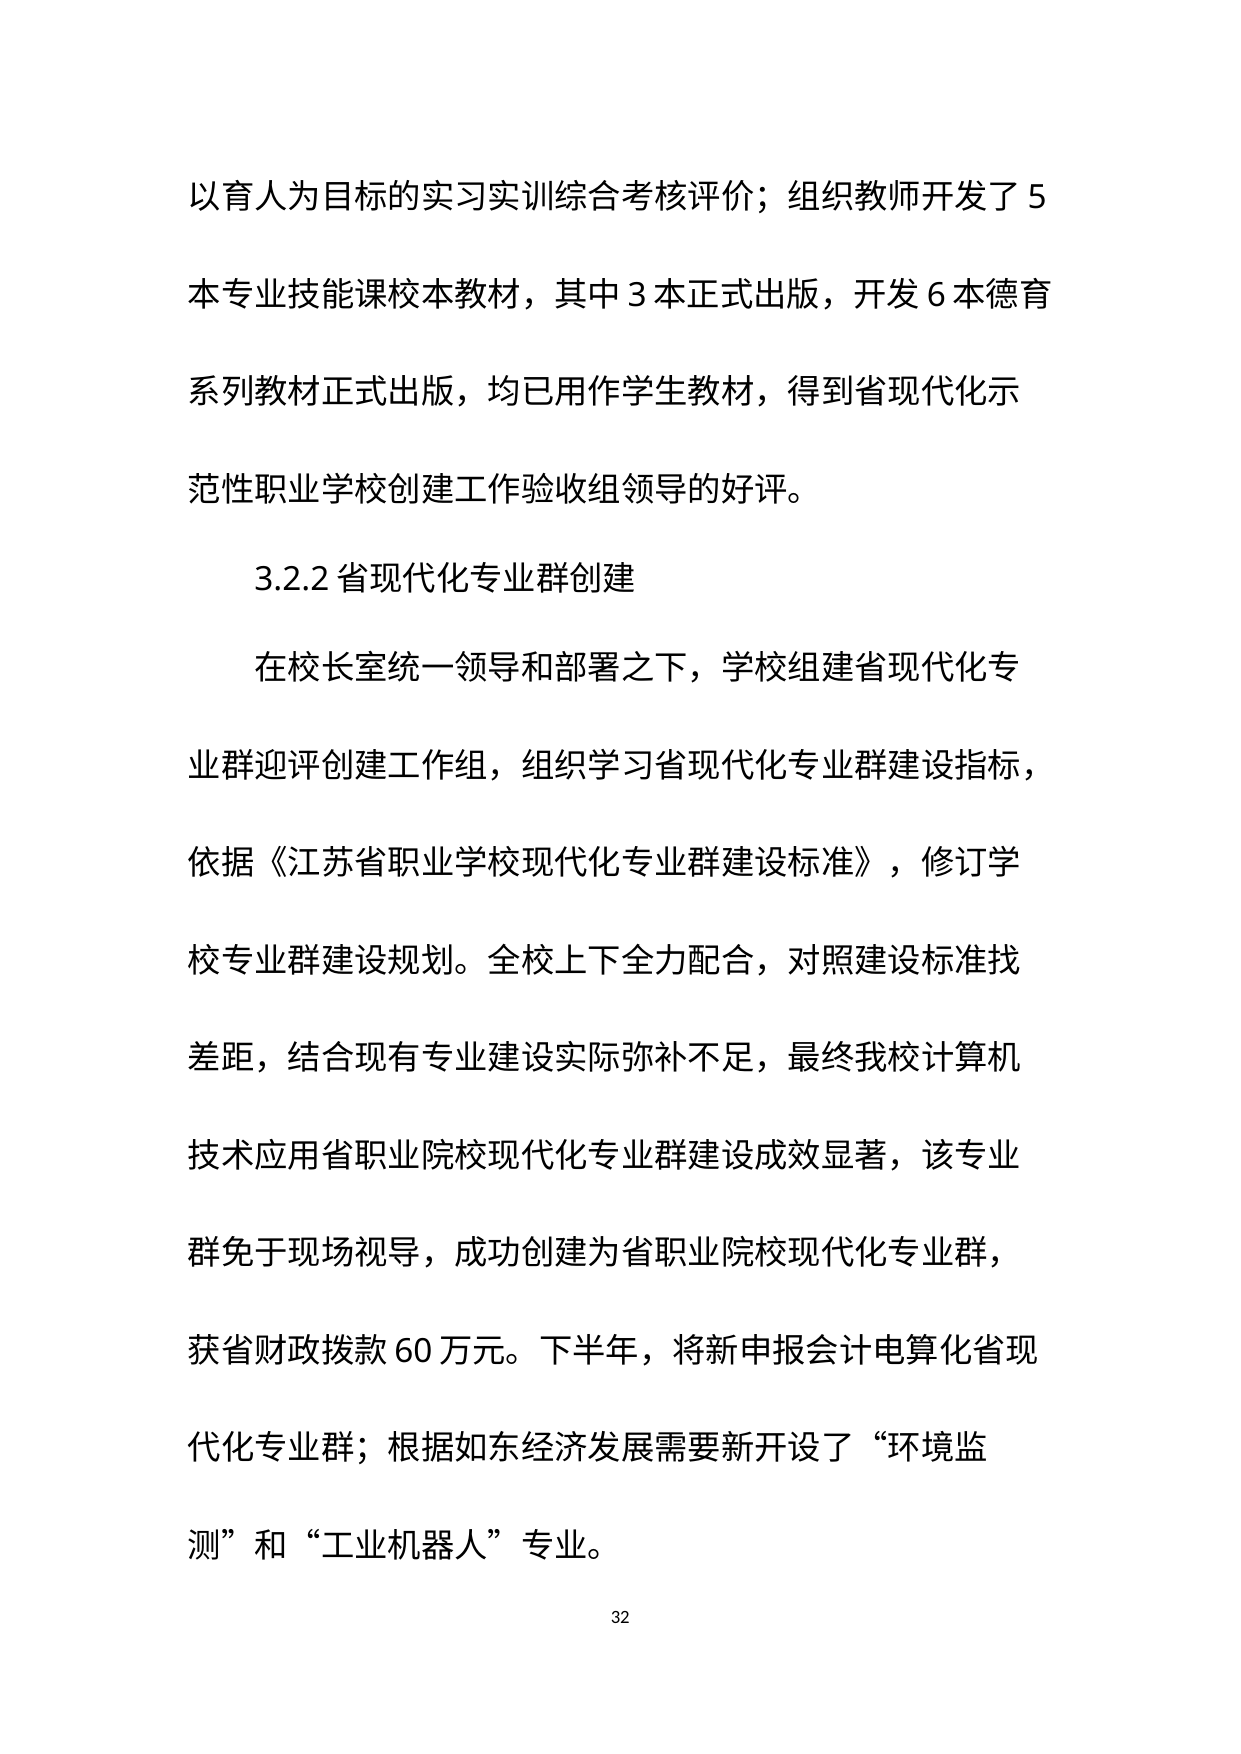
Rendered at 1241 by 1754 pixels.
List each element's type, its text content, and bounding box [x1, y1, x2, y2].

text 3.2.2省现代化专业群创建 [187, 543, 1053, 608]
text 在校长室统一领导和部署之下，学校组建省现代化专业群迎评创建工作组，组织学习省现代化专业群建设指标，依据《江苏省职业学校现代化专业群建设标准》，修订学校专业群建设规划。全校上下全力配合，对照建设标准找差距，结合现有专业建设实际弥补不足，最终我校计算机技术应用省职业院校现代化专业群建设成效显著，该专业群免于现场视导，成功创建为省职业院校现代化专业群，获省财政拨款60万元。下半年，将新申报会计电算化省现代化专业群；根据如东经济发展需要新开设了“环境监测”和“工业机器人”专业。 [187, 633, 1053, 1575]
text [187, 162, 1053, 519]
